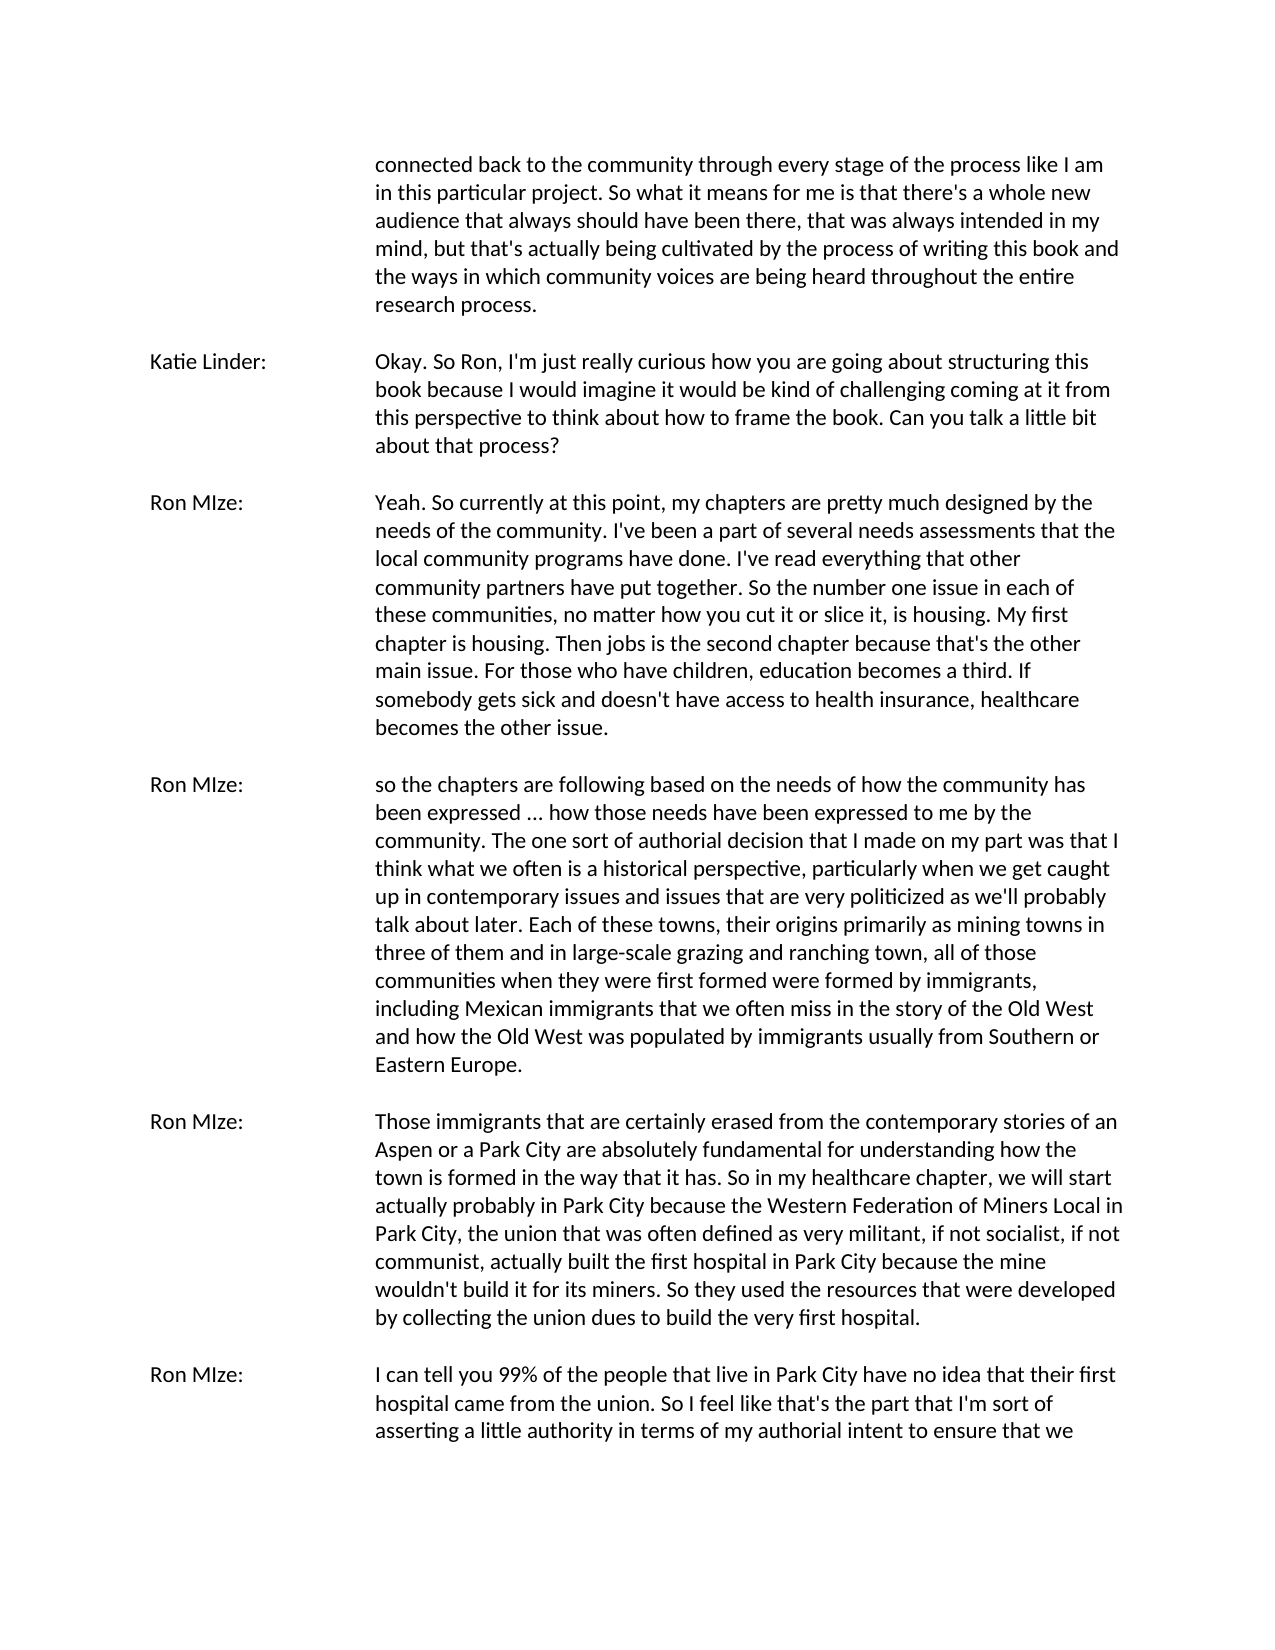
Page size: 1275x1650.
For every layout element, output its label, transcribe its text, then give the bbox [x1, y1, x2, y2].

text Katie Linder: Okay. So Ron, I'm just really curious how you are going about structuring this book because I would imagine it would be kind of challenging coming at it from this perspective to think about how to frame the book. Can you talk a little bit about that process? [150, 347, 1125, 459]
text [150, 1361, 1125, 1445]
text Ron MIze: Yeah. So currently at this point, my chapters are pretty much designed by the needs of the community. I've been a part of several needs assessments that the local community programs have done. I've read everything that other community partners have put together. So the number one issue in each of these communities, no matter how you cut it or slice it, is housing. My first chapter is housing. Then jobs is the second chapter because that's the other main issue. For those who have children, education becomes a third. If somebody gets sick and doesn't have access to health insurance, healthcare becomes the other issue. [150, 488, 1125, 741]
text Ron MIze: Those immigrants that are certainly erased from the contemporary stories of an Aspen or a Park City are absolutely fundamental for understanding how the town is formed in the way that it has. So in my healthcare chapter, we will start actually probably in Park City because the Western Federation of Miners Local in Park City, the union that was often defined as very militant, if not socialist, if not communist, actually built the first hospital in Park City because the mine wouldn't build it for its miners. So they used the resources that were developed by collecting the union dues to build the very first hospital. [150, 1107, 1125, 1331]
text Ron MIze: so the chapters are following based on the needs of how the community has been expressed ... how those needs have been expressed to me by the community. The one sort of authorial decision that I made on my part was that I think what we often is a historical perspective, particularly when we get caught up in contemporary issues and issues that are very politicized as we'll probably talk about later. Each of these towns, their origins primarily as mining towns in three of them and in large-scale grazing and ranching town, all of those communities when they were first formed were formed by immigrants, including Mexican immigrants that we often miss in the story of the Old West and how the Old West was populated by immigrants usually from Southern or Eastern Europe. [150, 770, 1125, 1078]
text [150, 150, 1125, 318]
